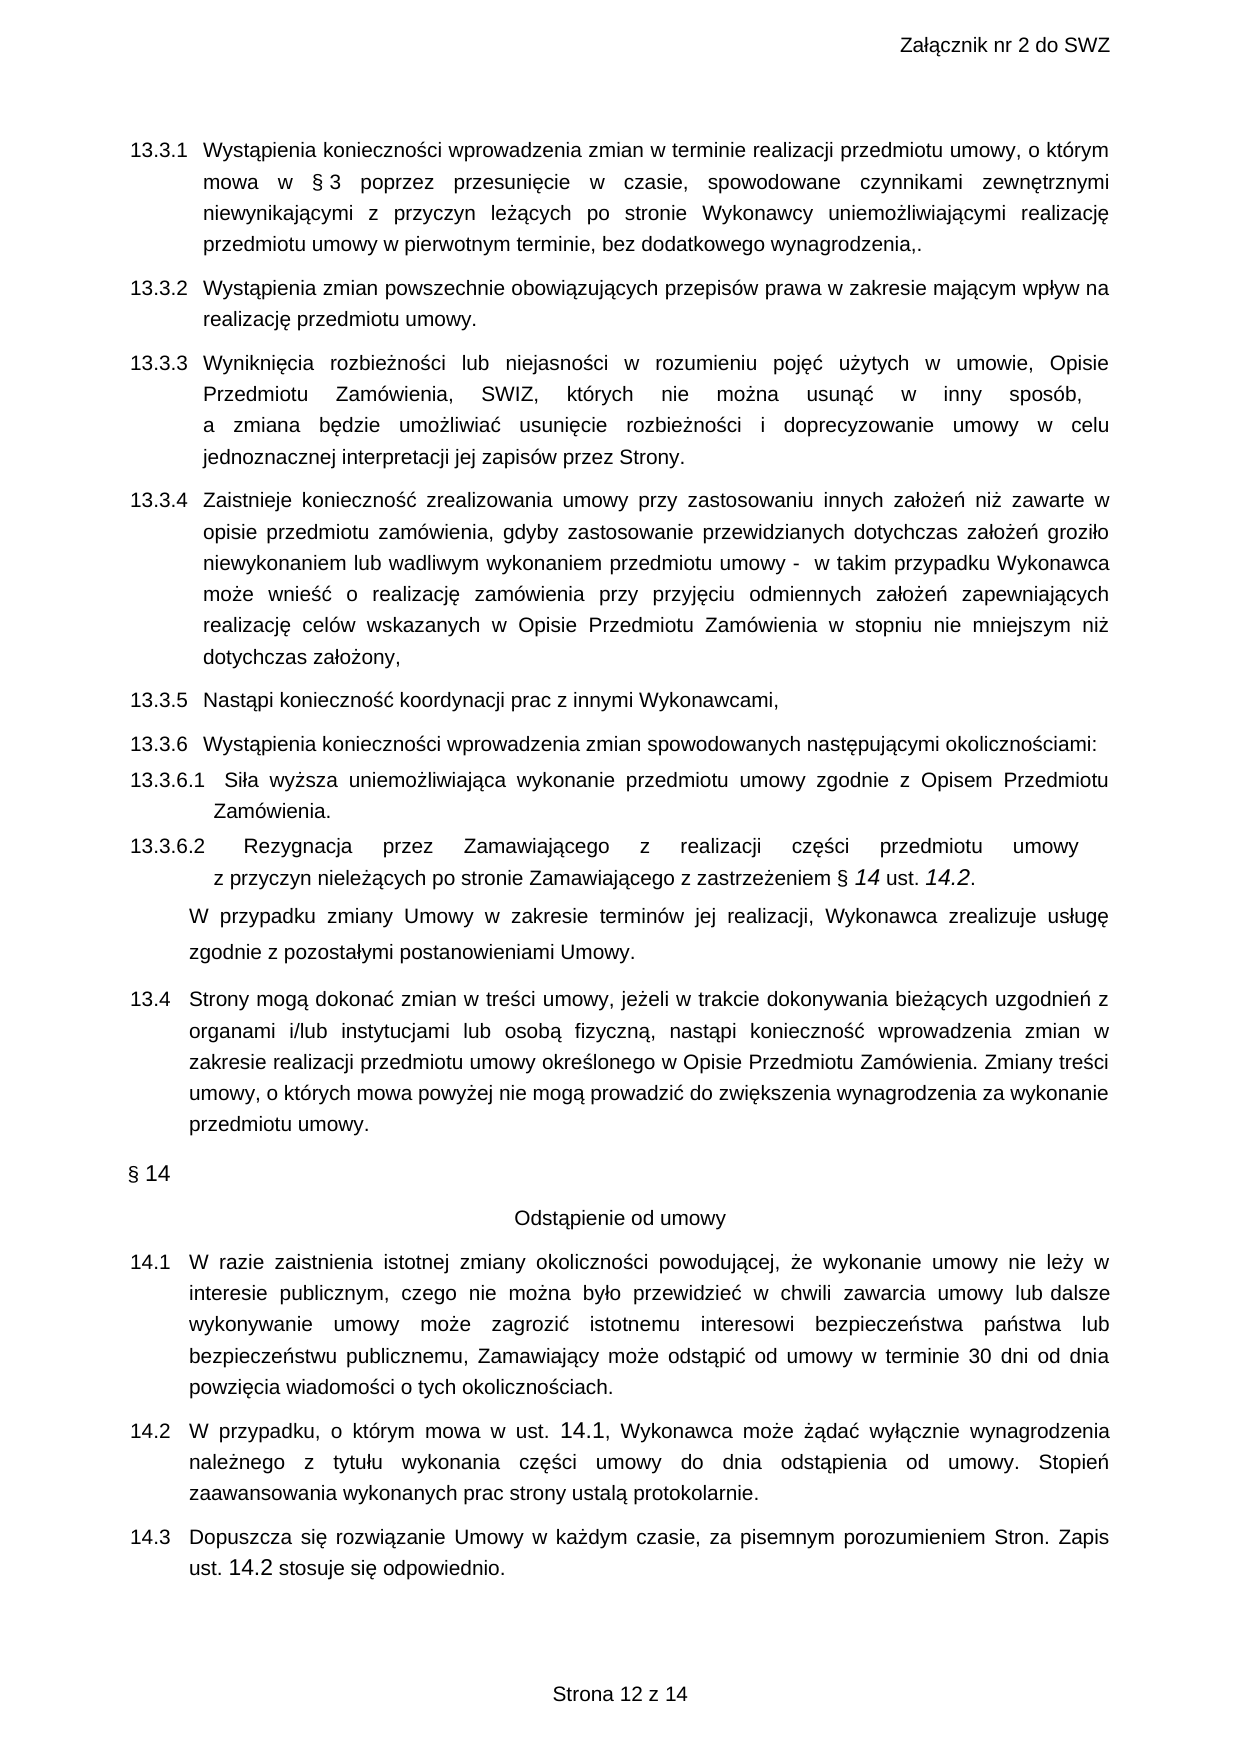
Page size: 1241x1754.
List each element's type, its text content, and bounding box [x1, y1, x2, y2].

subtitle Wystąpienia zmian powszechnie obowiązujących przepisów prawa w zakresie mającym wpływ na realizację przedmiotu umowy. [130, 270, 1110, 333]
subtitle Wyniknięcia rozbieżności lub niejasności w rozumieniu pojęć użytych w umowie, Opisie Przedmiotu Zamówienia, SWIZ, których nie można usunąć w inny sposób, a zmiana będzie umożliwiać usunięcie rozbieżności i doprecyzowanie umowy w celu jednoznacznej interpretacji jej zapisów przez Strony. [130, 345, 1110, 470]
subtitle W razie zaistnienia istotnej zmiany okoliczności powodującej, że wykonanie umowy nie leży w interesie publicznym, czego nie można było przewidzieć w chwili zawarcia umowy lub dalsze wykonywanie umowy może zagrozić istotnemu interesowi bezpieczeństwa państwa lub bezpieczeństwu publicznemu, Zamawiający może odstąpić od umowy w terminie 30 dni od dnia powzięcia wiadomości o tych okolicznościach. [130, 1244, 1110, 1401]
subtitle Strony mogą dokonać zmian w treści umowy, jeżeli w trakcie dokonywania bieżących uzgodnień z organami i/lub instytucjami lub osobą fizyczną, nastąpi konieczność wprowadzenia zmian w zakresie realizacji przedmiotu umowy określonego w Opisie Przedmiotu Zamówienia. Zmiany treści umowy, o których mowa powyżej nie mogą prowadzić do zwiększenia wynagrodzenia za wykonanie przedmiotu umowy. [130, 982, 1110, 1138]
text Odstąpienie od umowy [130, 1201, 1110, 1232]
text W przypadku zmiany Umowy w zakresie terminów jej realizacji, Wykonawca zrealizuje usługę zgodnie z pozostałymi postanowieniami Umowy. [189, 904, 1110, 964]
subtitle Siła wyższa uniemożliwiająca wykonanie przedmiotu umowy zgodnie z Opisem Przedmiotu Zamówienia. [130, 762, 1110, 824]
subtitle Wystąpienia konieczności wprowadzenia zmian spowodowanych następującymi okolicznościami: [130, 727, 1110, 758]
subtitle Zaistnieje konieczność zrealizowania umowy przy zastosowaniu innych założeń niż zawarte w opisie przedmiotu zamówienia, gdyby zastosowanie przewidzianych dotychczas założeń groziło niewykonaniem lub wadliwym wykonaniem przedmiotu umowy - w takim przypadku Wykonawca może wnieść o realizację zamówienia przy przyjęciu odmiennych założeń zapewniających realizację celów wskazanych w Opisie Przedmiotu Zamówienia w stopniu nie mniejszym niż dotychczas założony, [130, 483, 1110, 670]
subtitle W przypadku, o którym mowa w ust. 14.1, Wykonawca może żądać wyłącznie wynagrodzenia należnego z tytułu wykonania części umowy do dnia odstąpienia od umowy. Stopień zaawansowania wykonanych prac strony ustalą protokolarnie. [130, 1413, 1110, 1507]
subtitle § 14 [83, 1157, 1110, 1188]
subtitle Dopuszcza się rozwiązanie Umowy w każdym czasie, za pisemnym porozumieniem Stron. Zapis ust. 14.2 stosuje się odpowiednio. [130, 1519, 1110, 1582]
subtitle Nastąpi konieczność koordynacji prac z innymi Wykonawcami, [130, 683, 1110, 714]
subtitle Rezygnacja przez Zamawiającego z realizacji części przedmiotu umowy z przyczyn nieleżących po stronie Zamawiającego z zastrzeżeniem § 14 ust. 14.2. [130, 829, 1110, 891]
subtitle Wystąpienia konieczności wprowadzenia zmian w terminie realizacji przedmiotu umowy, o którym mowa w § 3 poprzez przesunięcie w czasie, spowodowane czynnikami zewnętrznymi niewynikającymi z przyczyn leżących po stronie Wykonawcy uniemożliwiającymi realizację przedmiotu umowy w pierwotnym terminie, bez dodatkowego wynagrodzenia,. [130, 133, 1110, 258]
